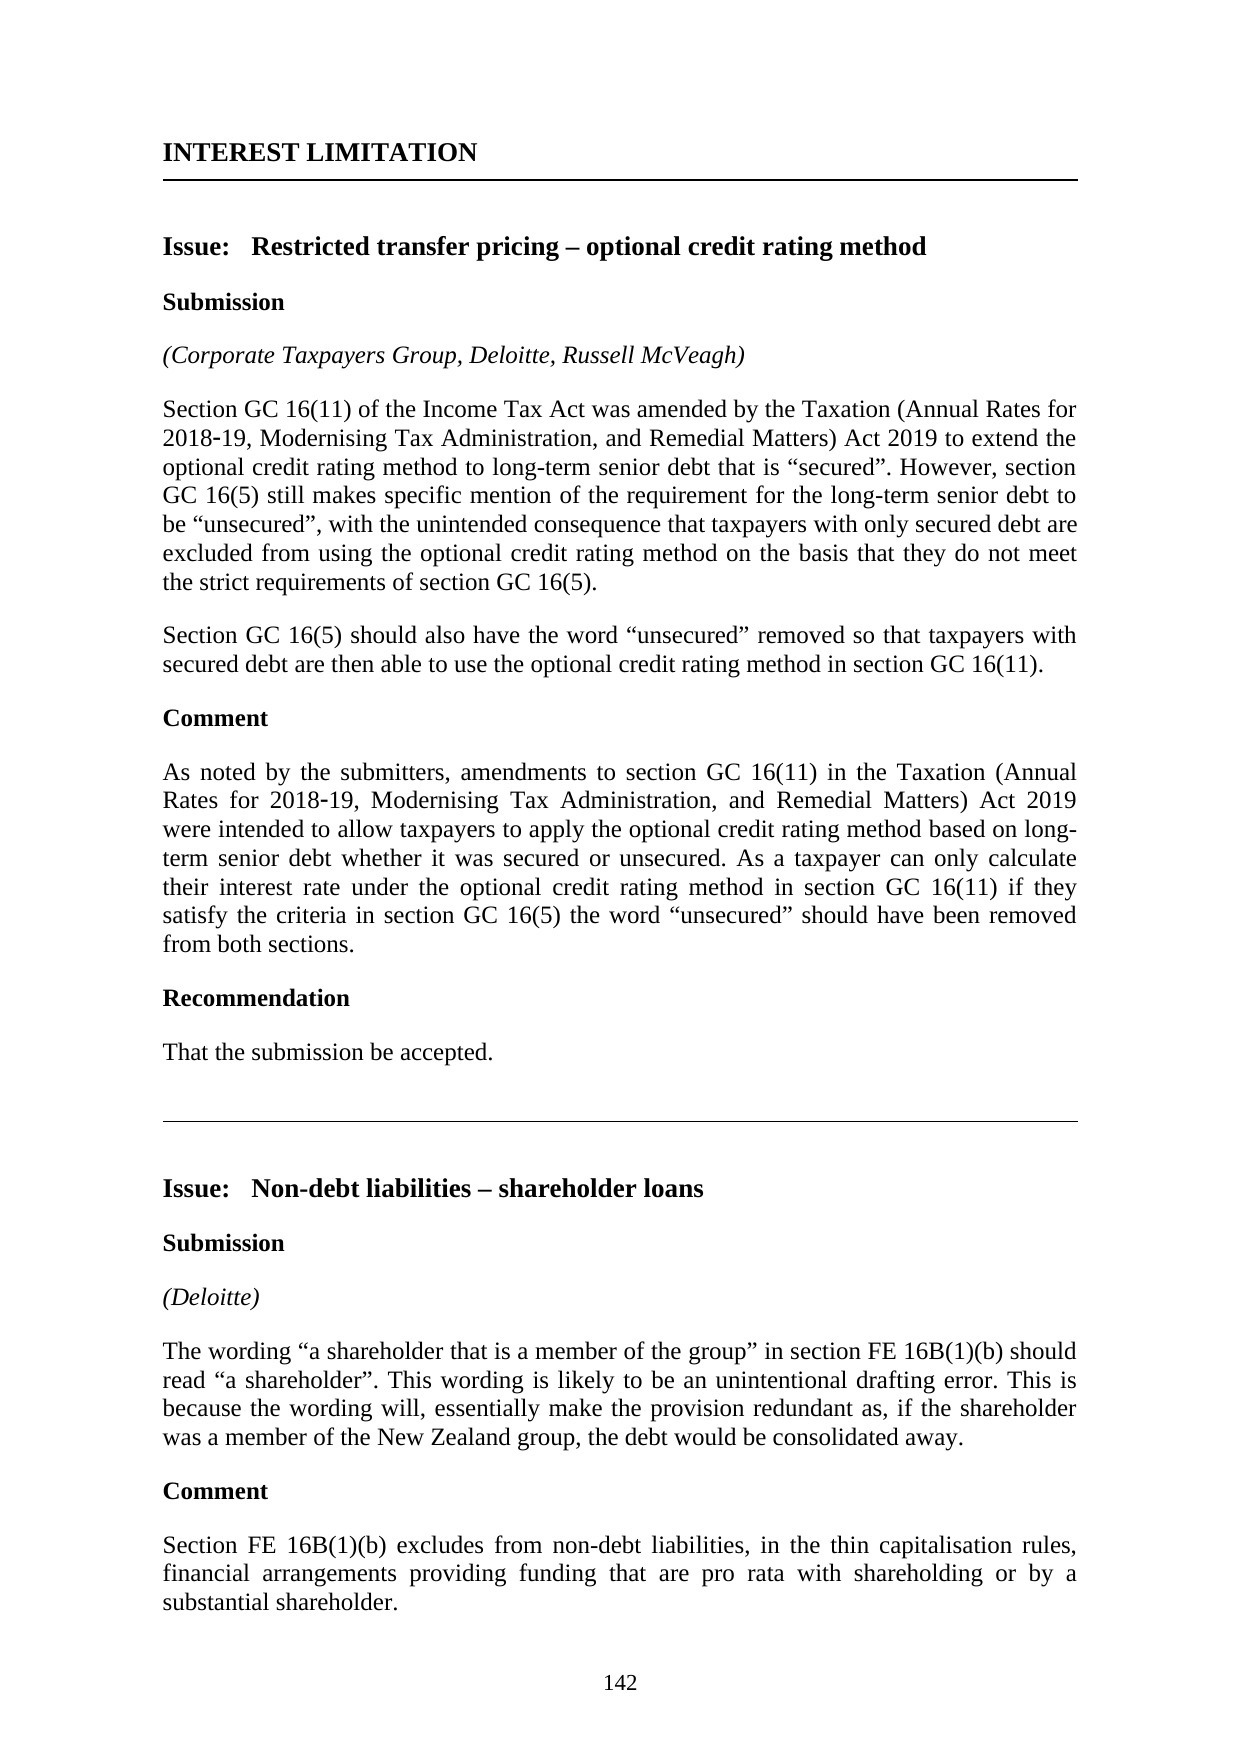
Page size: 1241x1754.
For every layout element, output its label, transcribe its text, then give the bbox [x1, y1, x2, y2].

subtitle Interest limitation [162, 136, 1078, 181]
subtitle Issue: Restricted transfer pricing – optional credit rating method [162, 231, 1078, 262]
subtitle Submission [162, 287, 1078, 315]
text (Corporate Taxpayers Group, Deloitte, Russell McVeagh) [162, 340, 1078, 369]
subtitle Recommendation [162, 983, 1078, 1012]
subtitle Comment [162, 1476, 1078, 1505]
text The wording “a shareholder that is a member of the group” in section FE 16B(1)(b) should read “a shareholder”. This wording is likely to be an unintentional drafting error. This is because the wording will, essentially make the provision redundant as, if the shareholder was a member of the New Zealand group, the debt would be consolidated away. [162, 1336, 1078, 1451]
text Section FE 16B(1)(b) excludes from non-debt liabilities, in the thin capitalisation rules, financial arrangements providing funding that are pro rata with shareholding or by a substantial shareholder. [162, 1530, 1078, 1616]
text Section GC 16(5) should also have the word “unsecured” removed so that taxpayers with secured debt are then able to use the optional credit rating method in section GC 16(11). [162, 620, 1078, 678]
subtitle Comment [162, 703, 1078, 732]
subtitle Issue: Non-debt liabilities – shareholder loans [162, 1172, 1078, 1203]
subtitle Submission [162, 1228, 1078, 1257]
text As noted by the submitters, amendments to section GC 16(11) in the Taxation (Annual Rates for 201819, Modernising Tax Administration, and Remedial Matters) Act 2019 were intended to allow taxpayers to apply the optional credit rating method based on long-term senior debt whether it was secured or unsecured. As a taxpayer can only calculate their interest rate under the optional credit rating method in section GC 16(11) if they satisfy the criteria in section GC 16(5) the word “unsecured” should have been removed from both sections. [162, 757, 1078, 958]
text (Deloitte) [162, 1282, 1078, 1311]
text Section GC 16(11) of the Income Tax Act was amended by the Taxation (Annual Rates for 201819, Modernising Tax Administration, and Remedial Matters) Act 2019 to extend the optional credit rating method to long-term senior debt that is “secured”. However, section GC 16(5) still makes specific mention of the requirement for the long-term senior debt to be “unsecured”, with the unintended consequence that taxpayers with only secured debt are excluded from using the optional credit rating method on the basis that they do not meet the strict requirements of section GC 16(5). [162, 394, 1078, 595]
text That the submission be accepted. [162, 1037, 1078, 1065]
